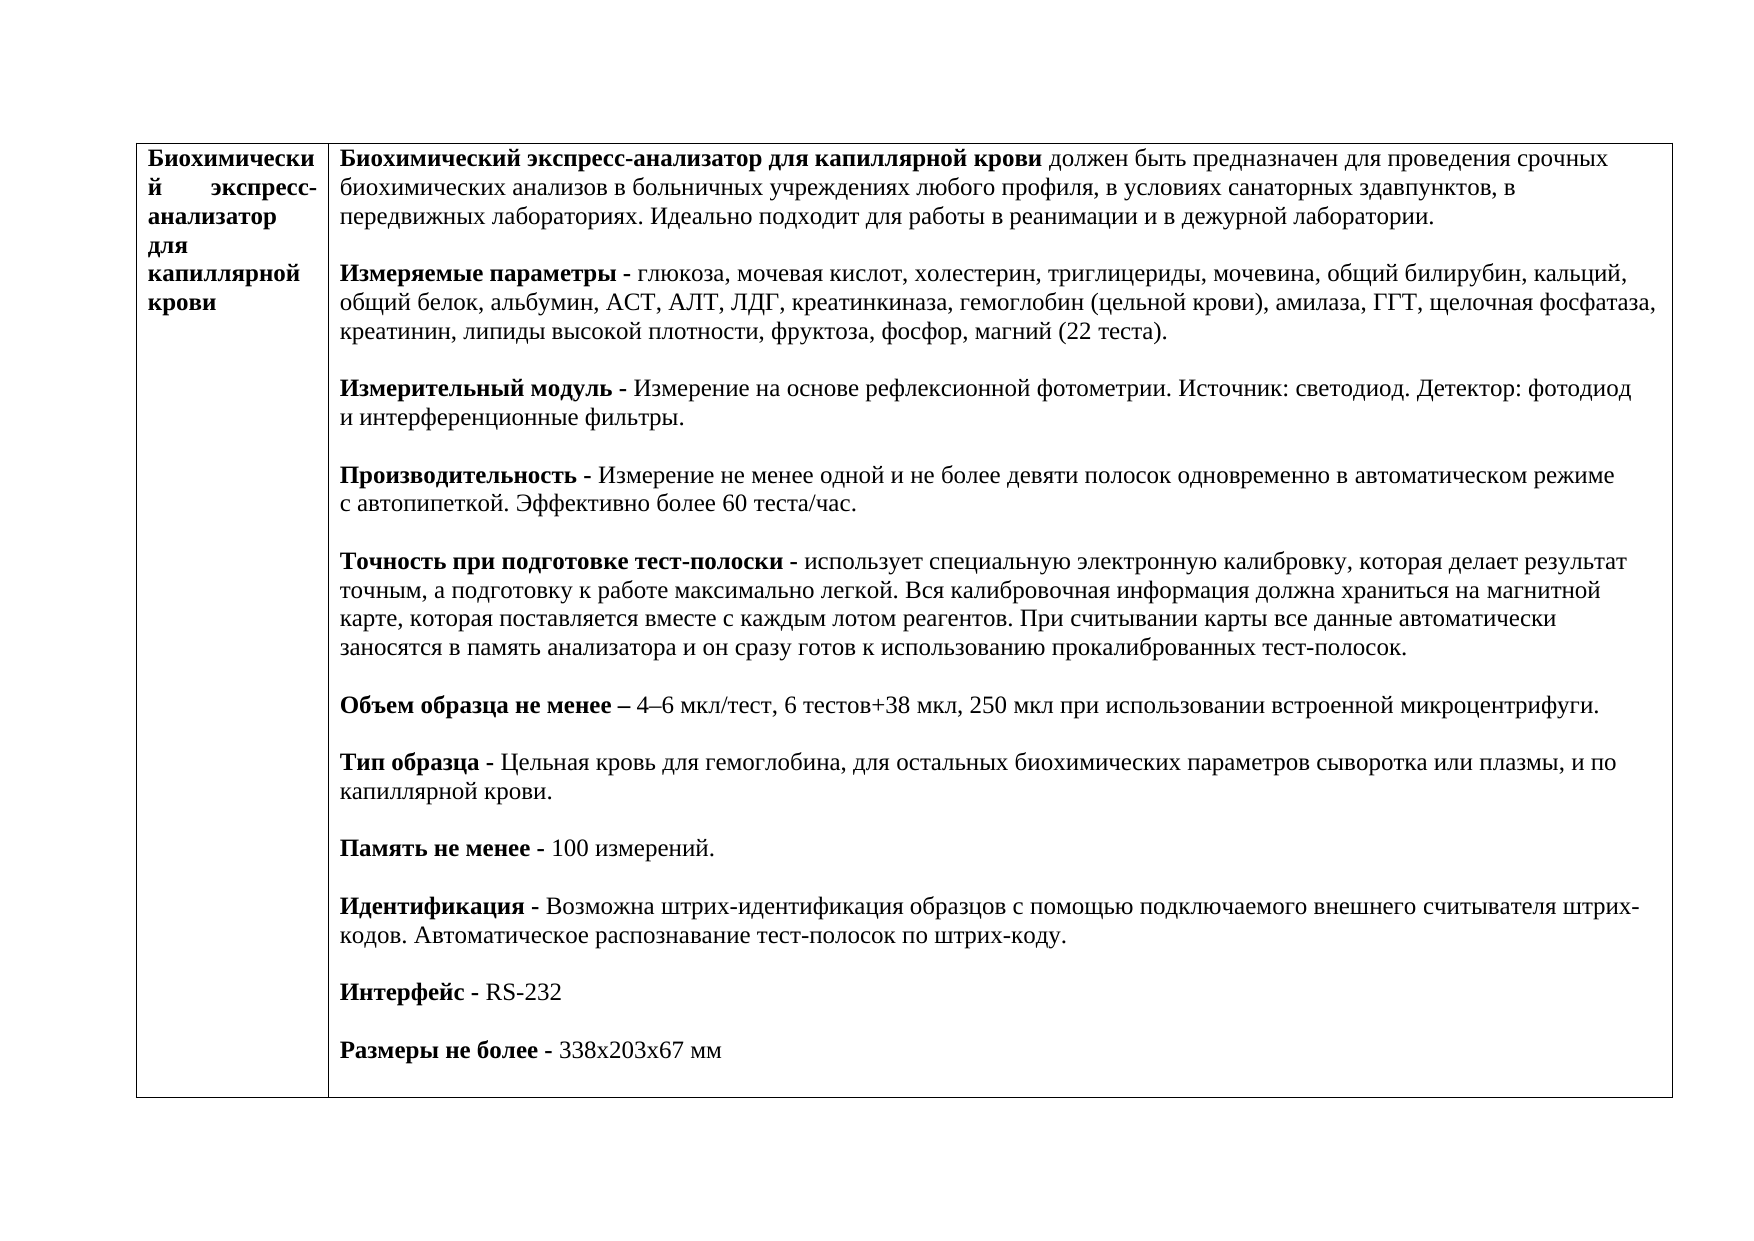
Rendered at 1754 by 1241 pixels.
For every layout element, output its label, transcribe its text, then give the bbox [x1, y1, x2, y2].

table_header Биохимический экспресс-анализатор для капиллярной крови [137, 144, 328, 1097]
table_header Биохимический экспресс-анализатор для капиллярной крови должен быть предназначен для проведения срочных биохимических анализов в больничных учреждениях любого профиля, в условиях санаторных здавпунктов, в передвижных лабораториях. Идеально подходит для работы в реанимации и в дежурной лаборатории. Измеряемые параметры - глюкоза, мочевая кислот, холестерин, триглицериды, мочевина, общий билирубин, кальций, общий белок, альбумин, АСТ, АЛТ, ЛДГ, креатинкиназа, гемоглобин (цельной крови), амилаза, ГГТ, щелочная фосфатаза, креатинин, липиды высокой плотности, фруктоза, фосфор, магний (22 теста). Измерительный модуль - Измерение на основе рефлексионной фотометрии. Источник: светодиод. Детектор: фотодиод и интерференционные фильтры. Производительность - Измерение не менее одной и не более девяти полосок одновременно в автоматическом режиме с автопипеткой. Эффективно более 60 теста/час. Точность при подготовке тест-полоски - использует специальную электронную калибровку, которая делает результат точным, а подготовку к работе максимально легкой. Вся калибровочная информация должна храниться на магнитной карте, которая поставляется вместе с каждым лотом реагентов. При считывании карты все данные автоматически заносятся в память анализатора и он сразу готов к использованию прокалиброванных тест-полосок. Объем образца не менее – 4–6 мкл/тест, 6 тестов+38 мкл, 250 мкл при использовании встроенной микроцентрифуги. Тип образца - Цельная кровь для гемоглобина, для остальных биохимических параметров сыворотка или плазмы, и по капиллярной крови. Память не менее - 100 измерений. Идентификация - Возможна штрих-идентификация образцов с помощью подключаемого внешнего считывателя штрих-кодов. Автоматическое распознавание тест-полосок по штрих-коду. Интерфейс - RS-232 Размеры не более - 338x203x67 мм [329, 144, 1672, 1097]
